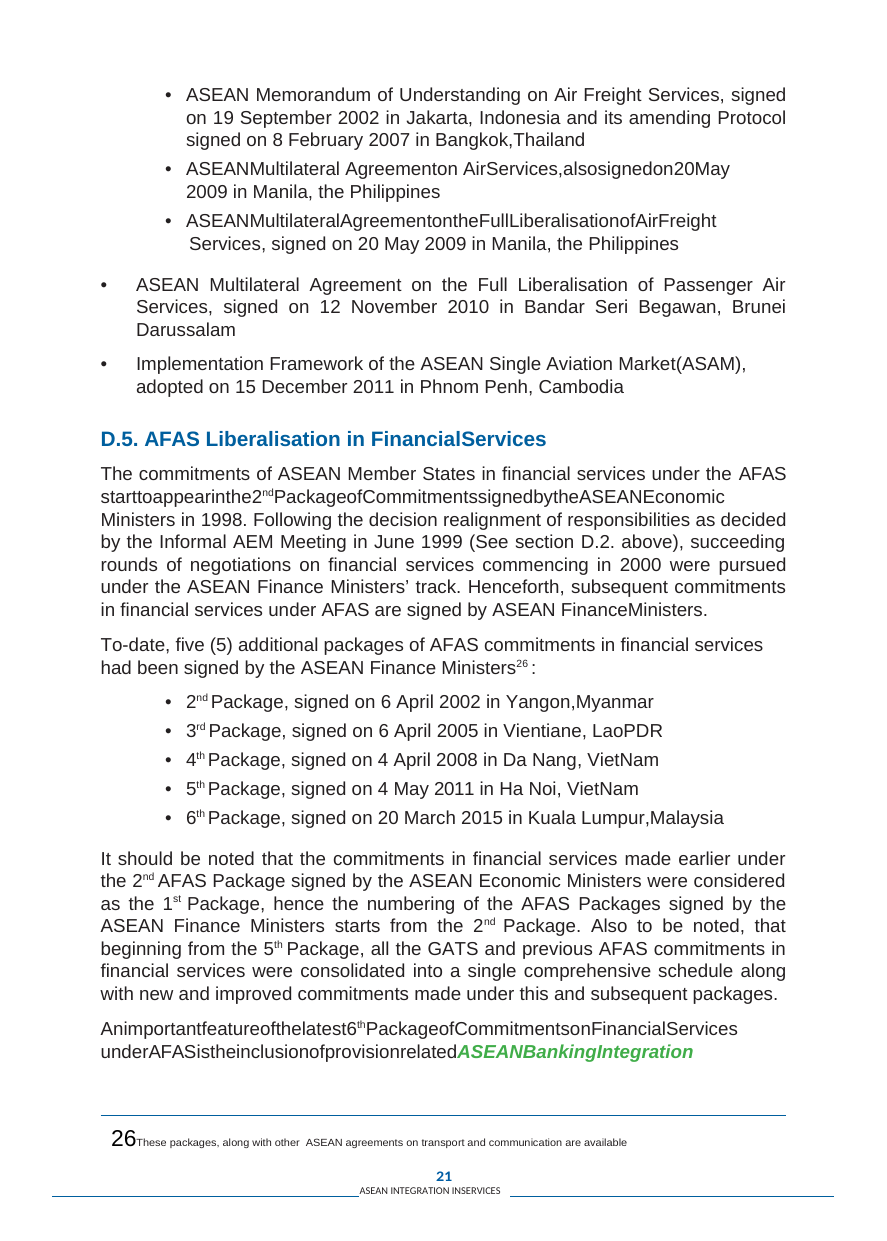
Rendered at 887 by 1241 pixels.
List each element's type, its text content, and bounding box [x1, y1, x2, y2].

list 6th Package, signed on 20 March 2015 in Kuala Lumpur,Malaysia [165, 807, 886, 828]
list 5th Package, signed on 4 May 2011 in Ha Noi, VietNam [165, 778, 886, 799]
text 2009 in Manila, the Philippines [186, 181, 886, 202]
text The commitments of ASEAN Member States in financial services under the AFAS starttoappearinthe2ndPackageofCommitmentssignedbytheASEANEconomic Ministers in 1998. Following the decision realignment of responsibilities as decided by the Informal AEM Meeting in June 1999 (See section D.2. above), succeeding rounds of negotiations on financial services commencing in 2000 were pursued under the ASEAN Finance Ministers’ track. Henceforth, subsequent commitments in financial services under AFAS are signed by ASEAN FinanceMinisters. [100, 463, 786, 620]
list ASEAN Memorandum of Understanding on Air Freight Services, signed on 19 September 2002 in Jakarta, Indonesia and its amending Protocol signed on 8 February 2007 in Bangkok,Thailand [165, 84, 786, 151]
text Services, signed on 20 May 2009 in Manila, the Philippines [42, 233, 826, 254]
text It should be noted that the commitments in financial services made earlier under the 2nd AFAS Package signed by the ASEAN Economic Ministers were considered as the 1st Package, hence the numbering of the AFAS Packages signed by the ASEAN Finance Ministers starts from the 2nd Package. Also to be noted, that beginning from the 5th Package, all the GATS and previous AFAS commitments in financial services were consolidated into a single comprehensive schedule along with new and improved commitments made under this and subsequent packages. [100, 847, 786, 1004]
text had been signed by the ASEAN Finance Ministers26 : [100, 657, 886, 678]
list Implementation Framework of the ASEAN Single Aviation Market(ASAM), [100, 353, 886, 375]
list ASEANMultilateral Agreementon AirServices,alsosignedon20May [165, 158, 886, 179]
list ASEANMultilateralAgreementontheFullLiberalisationofAirFreight [165, 210, 886, 231]
list 4th Package, signed on 4 April 2008 in Da Nang, VietNam [165, 749, 886, 771]
list 2nd Package, signed on 6 April 2002 in Yangon,Myanmar [165, 691, 886, 713]
list ASEAN Multilateral Agreement on the Full Liberalisation of Passenger Air Services, signed on 12 November 2010 in Bandar Seri Begawan, Brunei Darussalam [100, 273, 786, 340]
list 3rd Package, signed on 6 April 2005 in Vientiane, LaoPDR [165, 720, 886, 742]
subtitle AFAS Liberalisation in FinancialServices [100, 427, 886, 451]
text To-date, five (5) additional packages of AFAS commitments in financial services [100, 634, 886, 655]
text Animportantfeatureofthelatest6thPackageofCommitmentsonFinancialServices underAFASistheinclusionofprovisionrelatedASEANBankingIntegration [100, 1018, 786, 1062]
text adopted on 15 December 2011 in Phnom Penh, Cambodia [136, 376, 886, 398]
